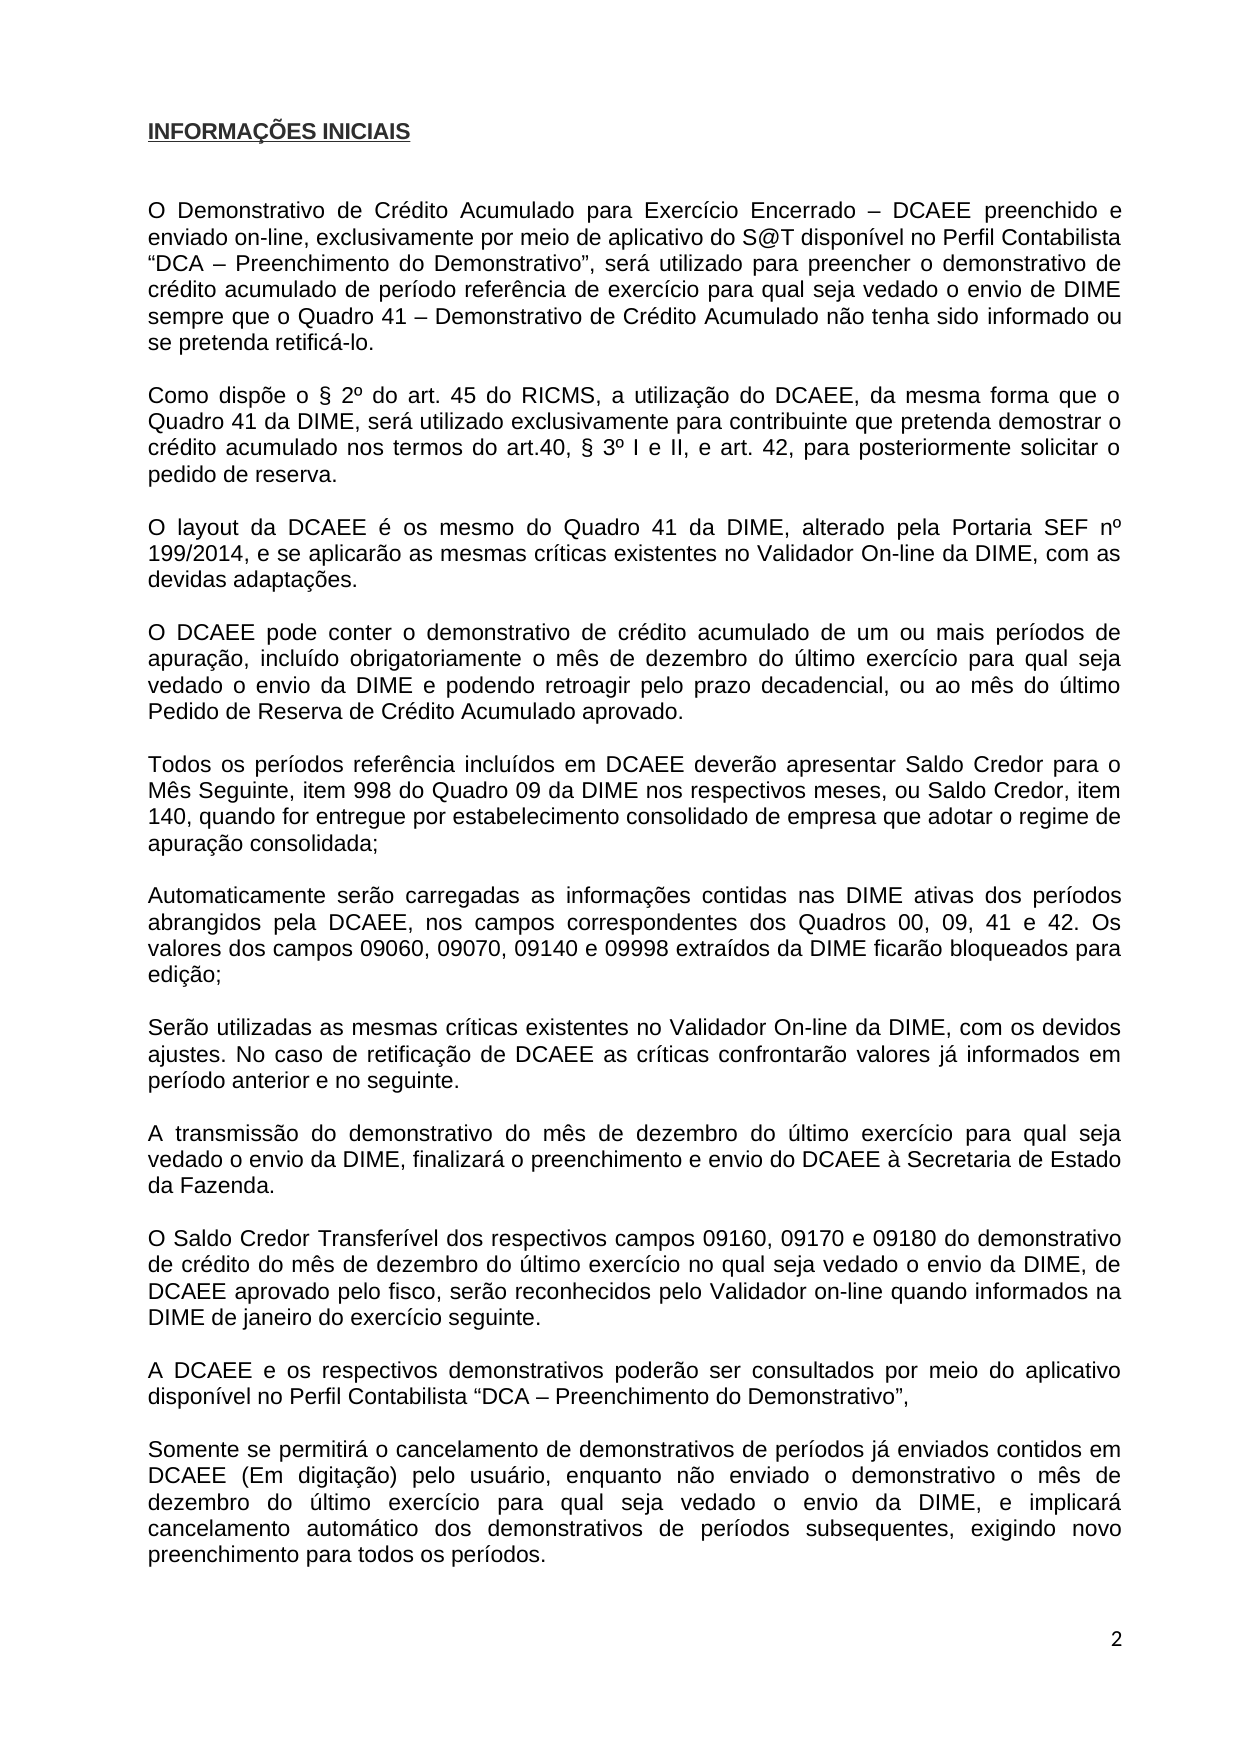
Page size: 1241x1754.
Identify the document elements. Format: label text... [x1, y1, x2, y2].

text Todos os períodos referência incluídos em DCAEE deverão apresentar Saldo Credor para o Mês Seguinte, item 998 do Quadro 09 da DIME nos respectivos meses, ou Saldo Credor, item 140, quando for entregue por estabelecimento consolidado de empresa que adotar o regime de apuração consolidada; [148, 751, 1122, 856]
text INFORMAÇÕES INICIAIS [148, 118, 1122, 144]
text O layout da DCAEE é os mesmo do Quadro 41 da DIME, alterado pela Portaria SEF nº 199/2014, e se aplicarão as mesmas críticas existentes no Validador On-line da DIME, com as devidas adaptações. [148, 513, 1122, 592]
text Somente se permitirá o cancelamento de demonstrativos de períodos já enviados contidos em DCAEE (Em digitação) pelo usuário, enquanto não enviado o demonstrativo o mês de dezembro do último exercício para qual seja vedado o envio da DIME, e implicará cancelamento automático dos demonstrativos de períodos subsequentes, exigindo novo preenchimento para todos os períodos. [148, 1436, 1122, 1568]
text Automaticamente serão carregadas as informações contidas nas DIME ativas dos períodos abrangidos pela DCAEE, nos campos correspondentes dos Quadros 00, 09, 41 e 42. Os valores dos campos 09060, 09070, 09140 e 09998 extraídos da DIME ficarão bloqueados para edição; [148, 882, 1122, 988]
text Como dispõe o § 2º do art. 45 do RICMS, a utilização do DCAEE, da mesma forma que o Quadro 41 da DIME, será utilizado exclusivamente para contribuinte que pretenda demostrar o crédito acumulado nos termos do art.40, § 3º I e II, e art. 42, para posteriormente solicitar o pedido de reserva. [148, 382, 1122, 487]
text Serão utilizadas as mesmas críticas existentes no Validador On-line da DIME, com os devidos ajustes. No caso de retificação de DCAEE as críticas confrontarão valores já informados em período anterior e no seguinte. [148, 1014, 1122, 1093]
text A DCAEE e os respectivos demonstrativos poderão ser consultados por meio do aplicativo disponível no Perfil Contabilista “DCA – Preenchimento do Demonstrativo”, [148, 1357, 1122, 1409]
text O DCAEE pode conter o demonstrativo de crédito acumulado de um ou mais períodos de apuração, incluído obrigatoriamente o mês de dezembro do último exercício para qual seja vedado o envio da DIME e podendo retroagir pelo prazo decadencial, ou ao mês do último Pedido de Reserva de Crédito Acumulado aprovado. [148, 619, 1122, 724]
text A transmissão do demonstrativo do mês de dezembro do último exercício para qual seja vedado o envio da DIME, finalizará o preenchimento e envio do DCAEE à Secretaria de Estado da Fazenda. [148, 1119, 1122, 1199]
text O Demonstrativo de Crédito Acumulado para Exercício Encerrado – DCAEE preenchido e enviado on-line, exclusivamente por meio de aplicativo do S@T disponível no Perfil Contabilista “DCA – Preenchimento do Demonstrativo”, será utilizado para preencher o demonstrativo de crédito acumulado de período referência de exercício para qual seja vedado o envio de DIME sempre que o Quadro 41 – Demonstrativo de Crédito Acumulado não tenha sido informado ou se pretenda retificá-lo. [148, 197, 1122, 355]
text O Saldo Credor Transferível dos respectivos campos 09160, 09170 e 09180 do demonstrativo de crédito do mês de dezembro do último exercício no qual seja vedado o envio da DIME, de DCAEE aprovado pelo fisco, serão reconhecidos pelo Validador on-line quando informados na DIME de janeiro do exercício seguinte. [148, 1225, 1122, 1330]
